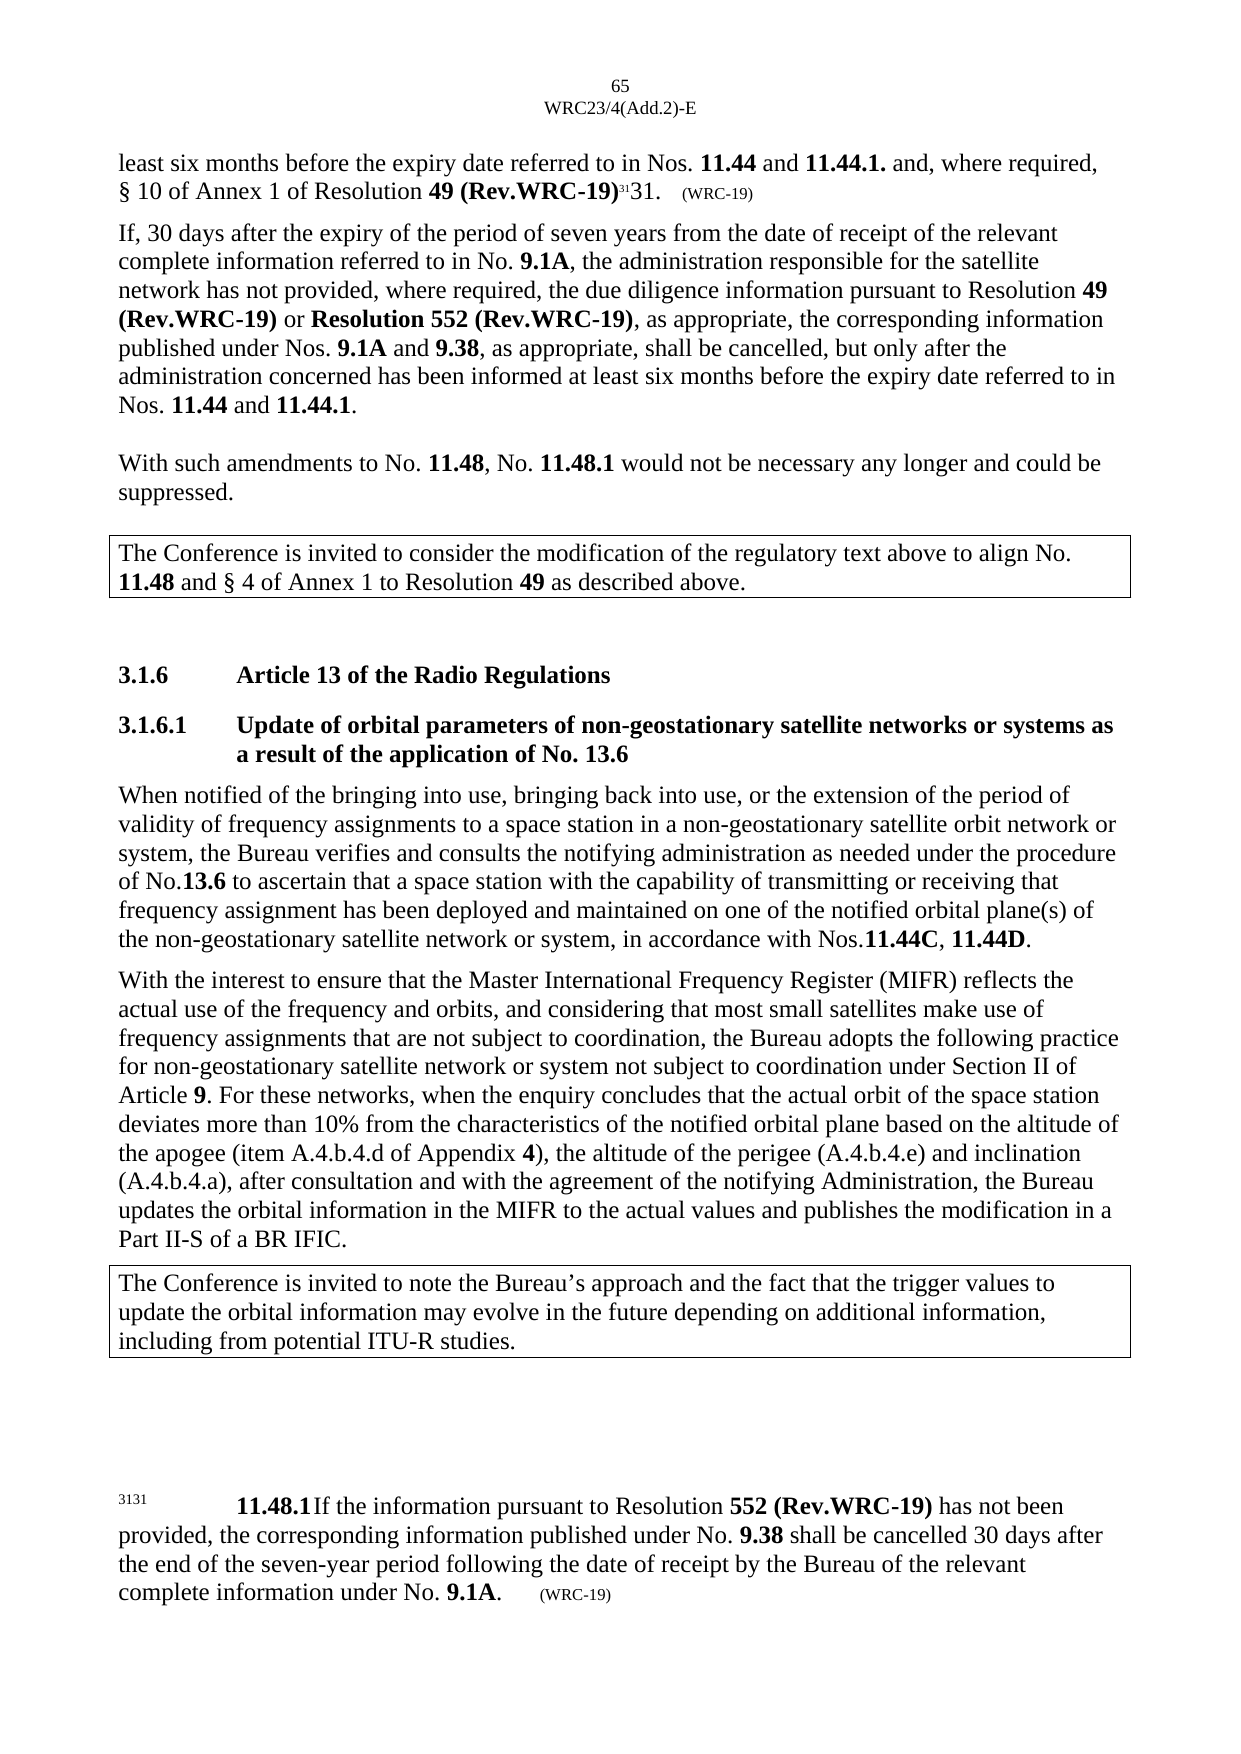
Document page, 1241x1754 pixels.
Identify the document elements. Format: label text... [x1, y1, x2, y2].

text The Conference is invited to note the Bureau’s approach and the fact that the trigger values to update the orbital information may evolve in the future depending on additional information, including from potential ITU-R studies. [110, 1266, 1130, 1357]
text When notified of the bringing into use, bringing back into use, or the extension of the period of validity of frequency assignments to a space station in a non-geostationary satellite orbit network or system, the Bureau verifies and consults the notifying administration as needed under the procedure of No.13.6 to ascertain that a space station with the capability of transmitting or receiving that frequency assignment has been deployed and maintained on one of the notified orbital plane(s) of the non-geostationary satellite network or system, in accordance with Nos.11.44C, 11.44D. [118, 780, 1122, 953]
text With the interest to ensure that the Master International Frequency Register (MIFR) reflects the actual use of the frequency and orbits, and considering that most small satellites make use of frequency assignments that are not subject to coordination, the Bureau adopts the following practice for non-geostationary satellite network or system not subject to coordination under Section II of Article 9. For these networks, when the enquiry concludes that the actual orbit of the space station deviates more than 10% from the characteristics of the notified orbital plane based on the altitude of the apogee (item A.4.b.4.d of Appendix 4), the altitude of the perigee (A.4.b.4.e) and inclination (A.4.b.4.a), after consultation and with the agreement of the notifying Administration, the Bureau updates the orbital information in the MIFR to the actual values and publishes the modification in a Part II-S of a BR IFIC. [118, 965, 1122, 1253]
text The Conference is invited to consider the modification of the regulatory text above to align No. 11.48 and § 4 of Annex 1 to Resolution 49 as described above. [110, 536, 1130, 597]
subtitle 3.1.6.1 Update of orbital parameters of non-geostationary satellite networks or systems as a result of the application of No. 13.6 [118, 710, 1122, 768]
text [118, 148, 1122, 205]
text With such amendments to No. 11.48, No. 11.48.1 would not be necessary any longer and could be suppressed. [118, 448, 1122, 506]
subtitle 3.1.6 Article 13 of the Radio Regulations [118, 661, 1122, 689]
